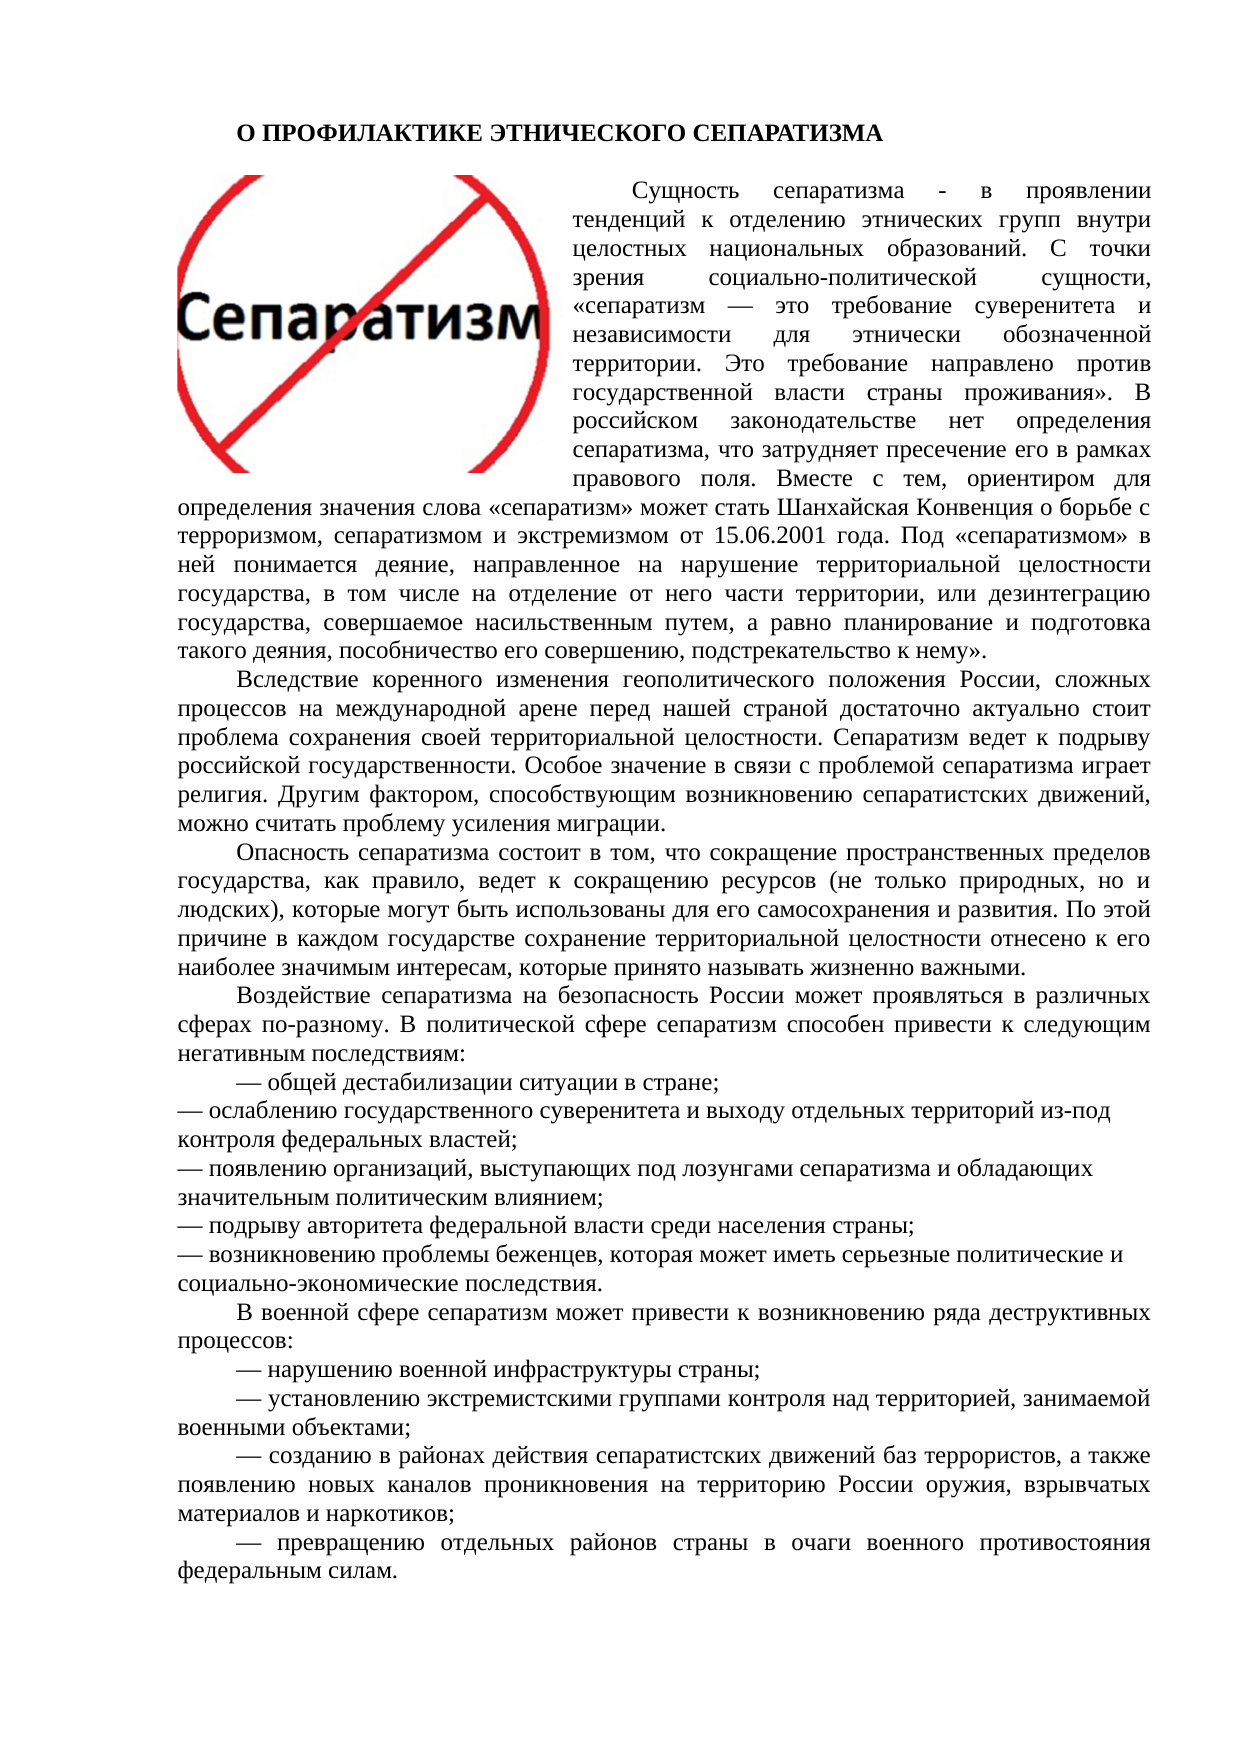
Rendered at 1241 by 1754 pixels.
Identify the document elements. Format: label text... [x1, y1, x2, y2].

picture [177, 175, 573, 473]
text — общей дестабилизации ситуации в стране; — ослаблению государственного суверенитета и выходу отдельных территорий из-под контроля федеральных властей; — появлению организаций, выступающих под лозунгами сепаратизма и обладающих значительным политическим влиянием; — подрыву авторитета федеральной власти среди населения страны; — возникновению проблемы беженцев, которая может иметь серьезные политические и социально-экономические последствия. [177, 1067, 1152, 1297]
text — превращению отдельных районов страны в очаги военного противостояния федеральным силам. [177, 1527, 1152, 1584]
text Опасность сепаратизма состоит в том, что сокращение пространственных пределов государства, как правило, ведет к сокращению ресурсов (не только природных, но и людских), которые могут быть использованы для его самосохранения и развития. По этой причине в каждом государстве сохранение территориальной целостности отнесено к его наиболее значимым интересам, которые принято называть жизненно важными. [177, 837, 1152, 981]
text — установлению экстремистскими группами контроля над территорией, занимаемой военными объектами; [177, 1383, 1152, 1441]
text Воздействие сепаратизма на безопасность России может проявляться в различных сферах по-разному. В политической сфере сепаратизм способен привести к следующим негативным последствиям: [177, 981, 1152, 1067]
text Сущность сепаратизма - в проявлении тенденций к отделению этнических групп внутри целостных национальных образований. С точки зрения социально-политической сущности, «сепаратизм — это требование суверенитета и независимости для этнически обозначенной территории. Это требование направлено против государственной власти страны проживания». B российском законодательстве нет определения сепаратизма, что затрудняет пресечение его в рамках правового поля. Вместе с тем, ориентиром для определения значения слова «сепаратизм» может стать Шанхайская Конвенция о борьбе с терроризмом, сепаратизмом и экстремизмом от 15.06.2001 года. Под «сепаратизмом» в ней понимается деяние, направленное на нарушение территориальной целостности государства, в том числе на отделение от него части территории, или дезинтеграцию государства, совершаемое насильственным путем, а равно планирование и подготовка такого деяния, пособничество его совершению, подстрекательство к нему». [177, 176, 1152, 664]
text — созданию в районах действия сепаратистских движений баз террористов, а также появлению новых каналов проникновения на территорию России оружия, взрывчатых материалов и наркотиков; [177, 1441, 1152, 1527]
text О ПРОФИЛАКТИКЕ ЭТНИЧЕСКОГО СЕПАРАТИЗМА [177, 118, 1152, 147]
text В военной сфере сепаратизм может привести к возникновению ряда деструктивных процессов: [177, 1297, 1152, 1354]
text — нарушению военной инфраструктуры страны; [177, 1354, 1152, 1383]
text Вследствие коренного изменения геополитического положения России, сложных процессов на международной арене перед нашей страной достаточно актуально стоит проблема сохранения своей территориальной целостности. Сепаратизм ведет к подрыву российской государственности. Особое значение в связи с проблемой сепаратизма играет религия. Другим фактором, способствующим возникновению сепаратистских движений, можно считать проблему усиления миграции. [177, 664, 1152, 837]
